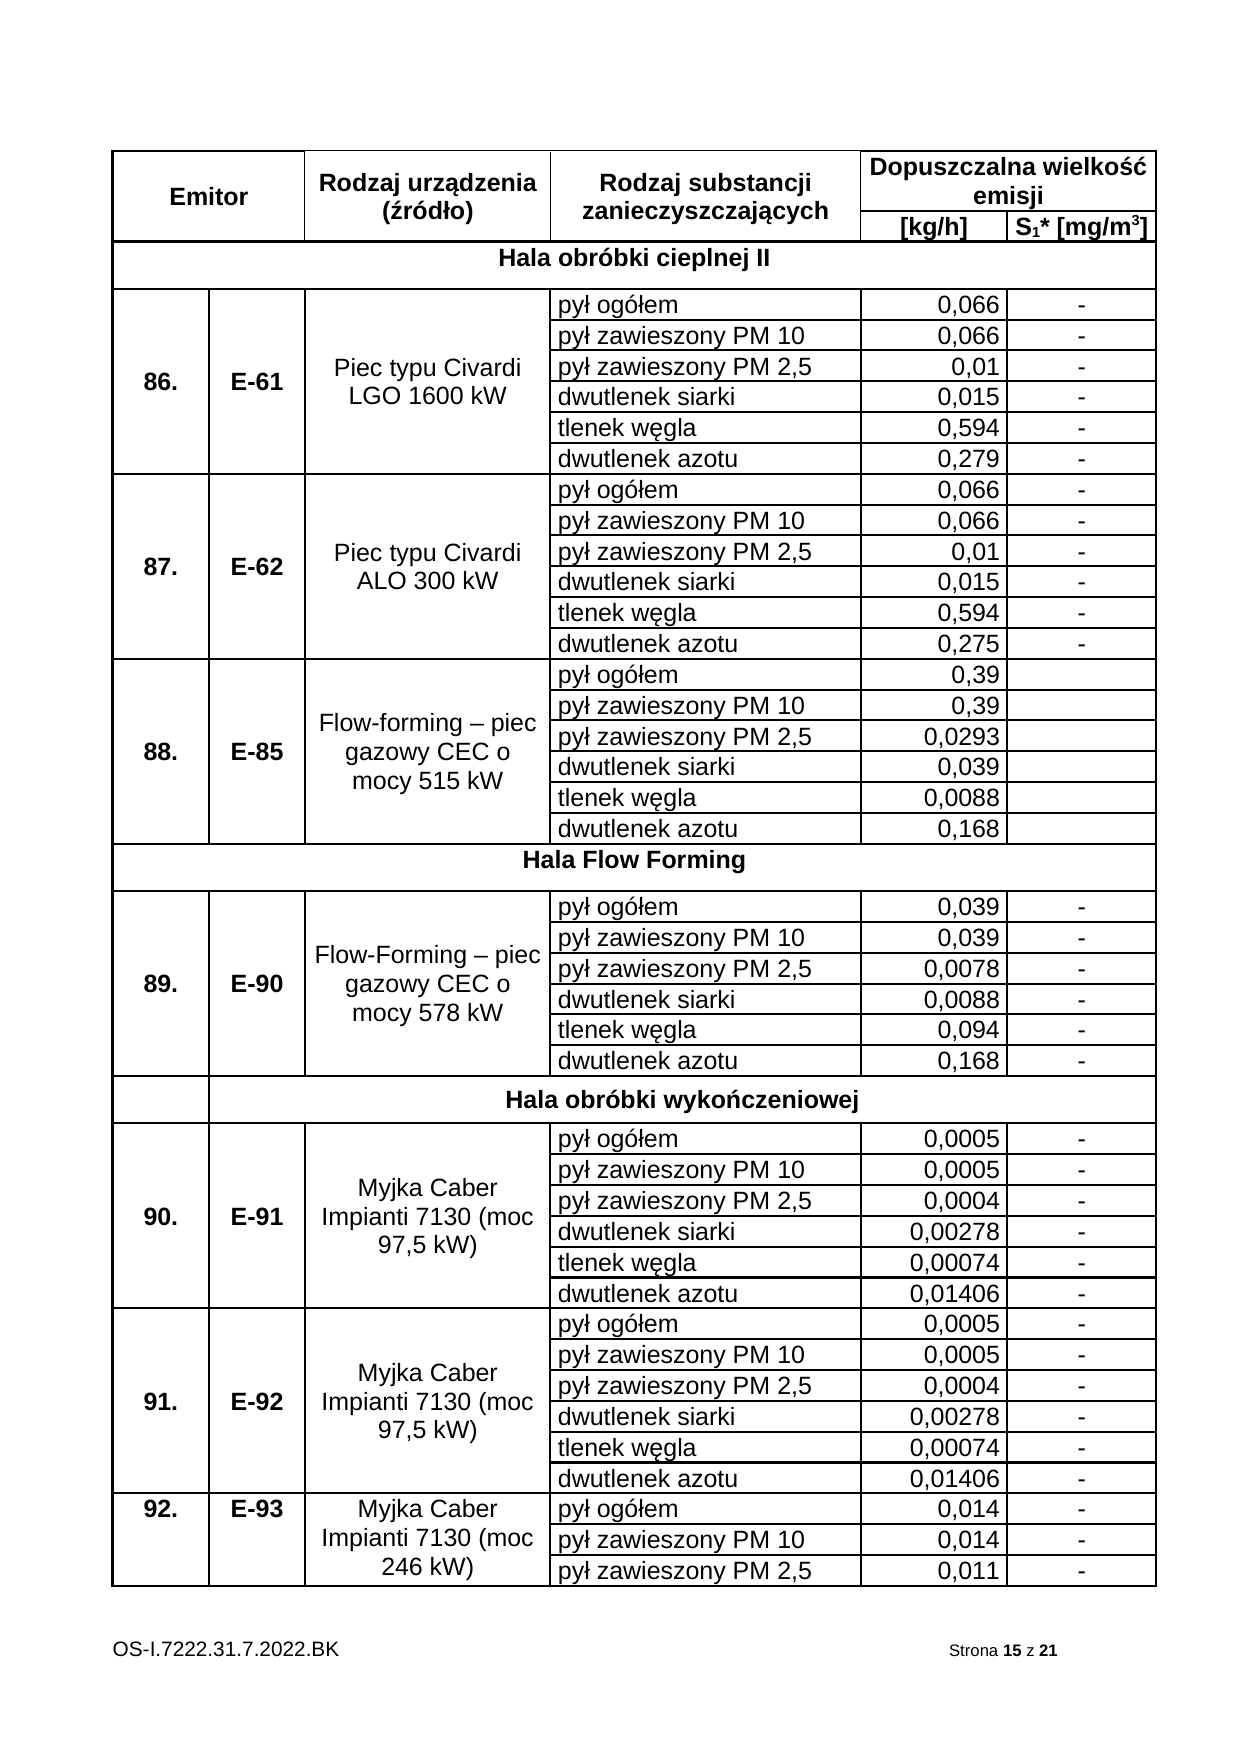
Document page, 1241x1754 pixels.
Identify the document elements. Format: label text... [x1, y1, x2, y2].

table_cell - [1008, 351, 1155, 380]
table_cell Piec typu Civardi ALO 300 kW [306, 475, 549, 658]
table_cell pył ogółem [551, 892, 860, 921]
table_cell - [1008, 290, 1155, 318]
table_cell dwutlenek azotu [551, 1046, 860, 1075]
table_cell Myjka Caber Impianti 7130 (moc 97,5 kW) [306, 1124, 549, 1307]
table_cell - [1008, 1046, 1155, 1075]
table_cell E-62 [210, 475, 304, 658]
table_cell 0,594 [862, 598, 1006, 627]
table_cell [1008, 721, 1155, 750]
table_cell - [1008, 1186, 1155, 1215]
table_cell 0,01 [862, 351, 1006, 380]
table_cell pył zawieszony PM 2,5 [551, 954, 860, 982]
table_cell pył zawieszony PM 2,5 [551, 351, 860, 380]
table_cell 0,275 [862, 629, 1006, 658]
table_cell 0,015 [862, 567, 1006, 596]
table_cell tlenek węgla [551, 413, 860, 442]
table_cell - [1008, 892, 1155, 921]
table_cell 0,168 [862, 1046, 1006, 1075]
table_cell 92. [114, 1494, 208, 1585]
table_cell Flow-Forming – piec gazowy CEC o mocy 578 kW [306, 892, 549, 1075]
table_cell 0,0004 [862, 1371, 1006, 1400]
table_cell 0,0005 [862, 1124, 1006, 1153]
table_cell - [1008, 1015, 1155, 1044]
table_cell 91. [114, 1309, 208, 1492]
table_cell 90. [114, 1124, 208, 1307]
table_cell - [1008, 382, 1155, 411]
table_cell - [1008, 1309, 1155, 1338]
table_cell - [1008, 1556, 1155, 1585]
table_cell tlenek węgla [551, 598, 860, 627]
table_cell 0,0078 [862, 954, 1006, 982]
table_cell - [1008, 475, 1155, 503]
table_cell pył zawieszony PM 2,5 [551, 1186, 860, 1215]
table_cell pył zawieszony PM 10 [551, 1340, 860, 1369]
table_cell [114, 1077, 208, 1122]
table_cell 0,039 [862, 752, 1006, 781]
table_cell [1008, 814, 1155, 843]
table_cell E-93 [210, 1494, 304, 1585]
table_cell - [1008, 598, 1155, 627]
table_cell - [1008, 1371, 1155, 1400]
table_cell - [1008, 923, 1155, 952]
table_cell pył zawieszony PM 10 [551, 1525, 860, 1554]
table_cell Myjka Caber Impianti 7130 (moc 97,5 kW) [306, 1309, 549, 1492]
table_cell 0,014 [862, 1494, 1006, 1523]
table_cell dwutlenek azotu [551, 1279, 860, 1307]
table_cell pył zawieszony PM 10 [551, 923, 860, 952]
table_cell pył zawieszony PM 2,5 [551, 721, 860, 750]
table_cell 0,279 [862, 444, 1006, 473]
table_cell 0,00074 [862, 1433, 1006, 1461]
table_cell 0,039 [862, 892, 1006, 921]
table_cell 0,0005 [862, 1309, 1006, 1338]
table_cell - [1008, 1155, 1155, 1184]
table_cell 0,066 [862, 475, 1006, 503]
table_cell 0,0088 [862, 783, 1006, 812]
table_cell dwutlenek siarki [551, 1402, 860, 1431]
table_cell - [1008, 1402, 1155, 1431]
table_cell - [1008, 1525, 1155, 1554]
table_header Emitor [114, 152, 304, 240]
table_cell - [1008, 1340, 1155, 1369]
table_cell S1* [mg/m3] [1008, 212, 1155, 240]
table_cell 87. [114, 475, 208, 658]
table_cell pył zawieszony PM 10 [551, 506, 860, 534]
table_cell - [1008, 506, 1155, 534]
table_cell E-90 [210, 892, 304, 1075]
table_cell - [1008, 444, 1155, 473]
table_cell 0,015 [862, 382, 1006, 411]
table_cell pył zawieszony PM 10 [551, 321, 860, 349]
table_cell Myjka Caber Impianti 7130 (moc 246 kW) [306, 1494, 549, 1585]
table_cell dwutlenek siarki [551, 985, 860, 1013]
table_cell dwutlenek azotu [551, 444, 860, 473]
table_cell [kg/h] [861, 212, 1006, 240]
table_cell - [1008, 1217, 1155, 1246]
table_cell - [1008, 321, 1155, 349]
table_cell Hala obróbki cieplnej II [114, 243, 1155, 288]
table_cell tlenek węgla [551, 1015, 860, 1044]
table_cell 0,066 [862, 506, 1006, 534]
table_cell 0,0004 [862, 1186, 1006, 1215]
table_cell dwutlenek siarki [551, 752, 860, 781]
table_cell 0,0005 [862, 1155, 1006, 1184]
table_cell E-91 [210, 1124, 304, 1307]
table_cell 0,168 [862, 814, 1006, 843]
table_cell 0,39 [862, 660, 1006, 688]
table_cell - [1008, 985, 1155, 1013]
table_cell tlenek węgla [551, 1248, 860, 1276]
table_cell 0,01406 [862, 1464, 1006, 1492]
table_cell Hala obróbki wykończeniowej [210, 1077, 1155, 1122]
table_cell - [1008, 1464, 1155, 1492]
table_cell 0,594 [862, 413, 1006, 442]
table_cell 0,00278 [862, 1402, 1006, 1431]
table_cell dwutlenek azotu [551, 1464, 860, 1492]
table_cell 0,39 [862, 691, 1006, 719]
table_cell Flow-forming – piec gazowy CEC o mocy 515 kW [306, 660, 549, 843]
table_cell tlenek węgla [551, 783, 860, 812]
table_cell 0,01406 [862, 1279, 1006, 1307]
table_cell 0,00278 [862, 1217, 1006, 1246]
table_cell dwutlenek azotu [551, 814, 860, 843]
table_cell pył zawieszony PM 10 [551, 1155, 860, 1184]
table_cell E-85 [210, 660, 304, 843]
table_cell 0,066 [862, 290, 1006, 318]
table_cell 88. [114, 660, 208, 843]
table_cell Piec typu Civardi LGO 1600 kW [306, 290, 549, 473]
table_cell - [1008, 1494, 1155, 1523]
table_cell - [1008, 1433, 1155, 1461]
table_cell 0,039 [862, 923, 1006, 952]
table_cell pył ogółem [551, 1494, 860, 1523]
table_cell pył zawieszony PM 2,5 [551, 1371, 860, 1400]
table_cell dwutlenek siarki [551, 1217, 860, 1246]
table_cell 0,0005 [862, 1340, 1006, 1369]
table_cell 0,066 [862, 321, 1006, 349]
table_cell - [1008, 567, 1155, 596]
table_cell pył ogółem [551, 475, 860, 503]
table_header Dopuszczalna wielkość emisji [861, 152, 1155, 209]
table_cell - [1008, 629, 1155, 658]
table_cell Hala Flow Forming [114, 845, 1155, 890]
table_cell - [1008, 536, 1155, 565]
table_cell pył zawieszony PM 10 [551, 691, 860, 719]
table_cell pył ogółem [551, 1309, 860, 1338]
table_cell [1008, 691, 1155, 719]
table_cell [1008, 783, 1155, 812]
table_cell pył ogółem [551, 660, 860, 688]
table_cell dwutlenek azotu [551, 629, 860, 658]
table_header Rodzaj substancji zanieczyszczających [550, 151, 860, 240]
table_cell 86. [114, 290, 208, 473]
table_cell - [1008, 954, 1155, 982]
table_cell pył ogółem [551, 1124, 860, 1153]
table_cell dwutlenek siarki [551, 567, 860, 596]
table_cell pył ogółem [551, 290, 860, 318]
table_cell 0,00074 [862, 1248, 1006, 1276]
table_cell [1008, 752, 1155, 781]
table_cell 0,01 [862, 536, 1006, 565]
table_cell dwutlenek siarki [551, 382, 860, 411]
table_cell - [1008, 1248, 1155, 1276]
table_cell 89. [114, 892, 208, 1075]
table_header Rodzaj urządzenia (źródło) [305, 151, 550, 240]
table_cell pył zawieszony PM 2,5 [551, 1556, 860, 1585]
table_cell tlenek węgla [551, 1433, 860, 1461]
table_cell E-92 [210, 1309, 304, 1492]
table_cell 0,0088 [862, 985, 1006, 1013]
table_cell 0,014 [862, 1525, 1006, 1554]
table_cell 0,011 [862, 1556, 1006, 1585]
table_cell E-61 [210, 290, 304, 473]
table_cell - [1008, 1124, 1155, 1153]
table_cell 0,0293 [862, 721, 1006, 750]
table_cell - [1008, 1279, 1155, 1307]
table_cell [1008, 660, 1155, 688]
table_cell pył zawieszony PM 2,5 [551, 536, 860, 565]
table_cell - [1008, 413, 1155, 442]
table_cell 0,094 [862, 1015, 1006, 1044]
